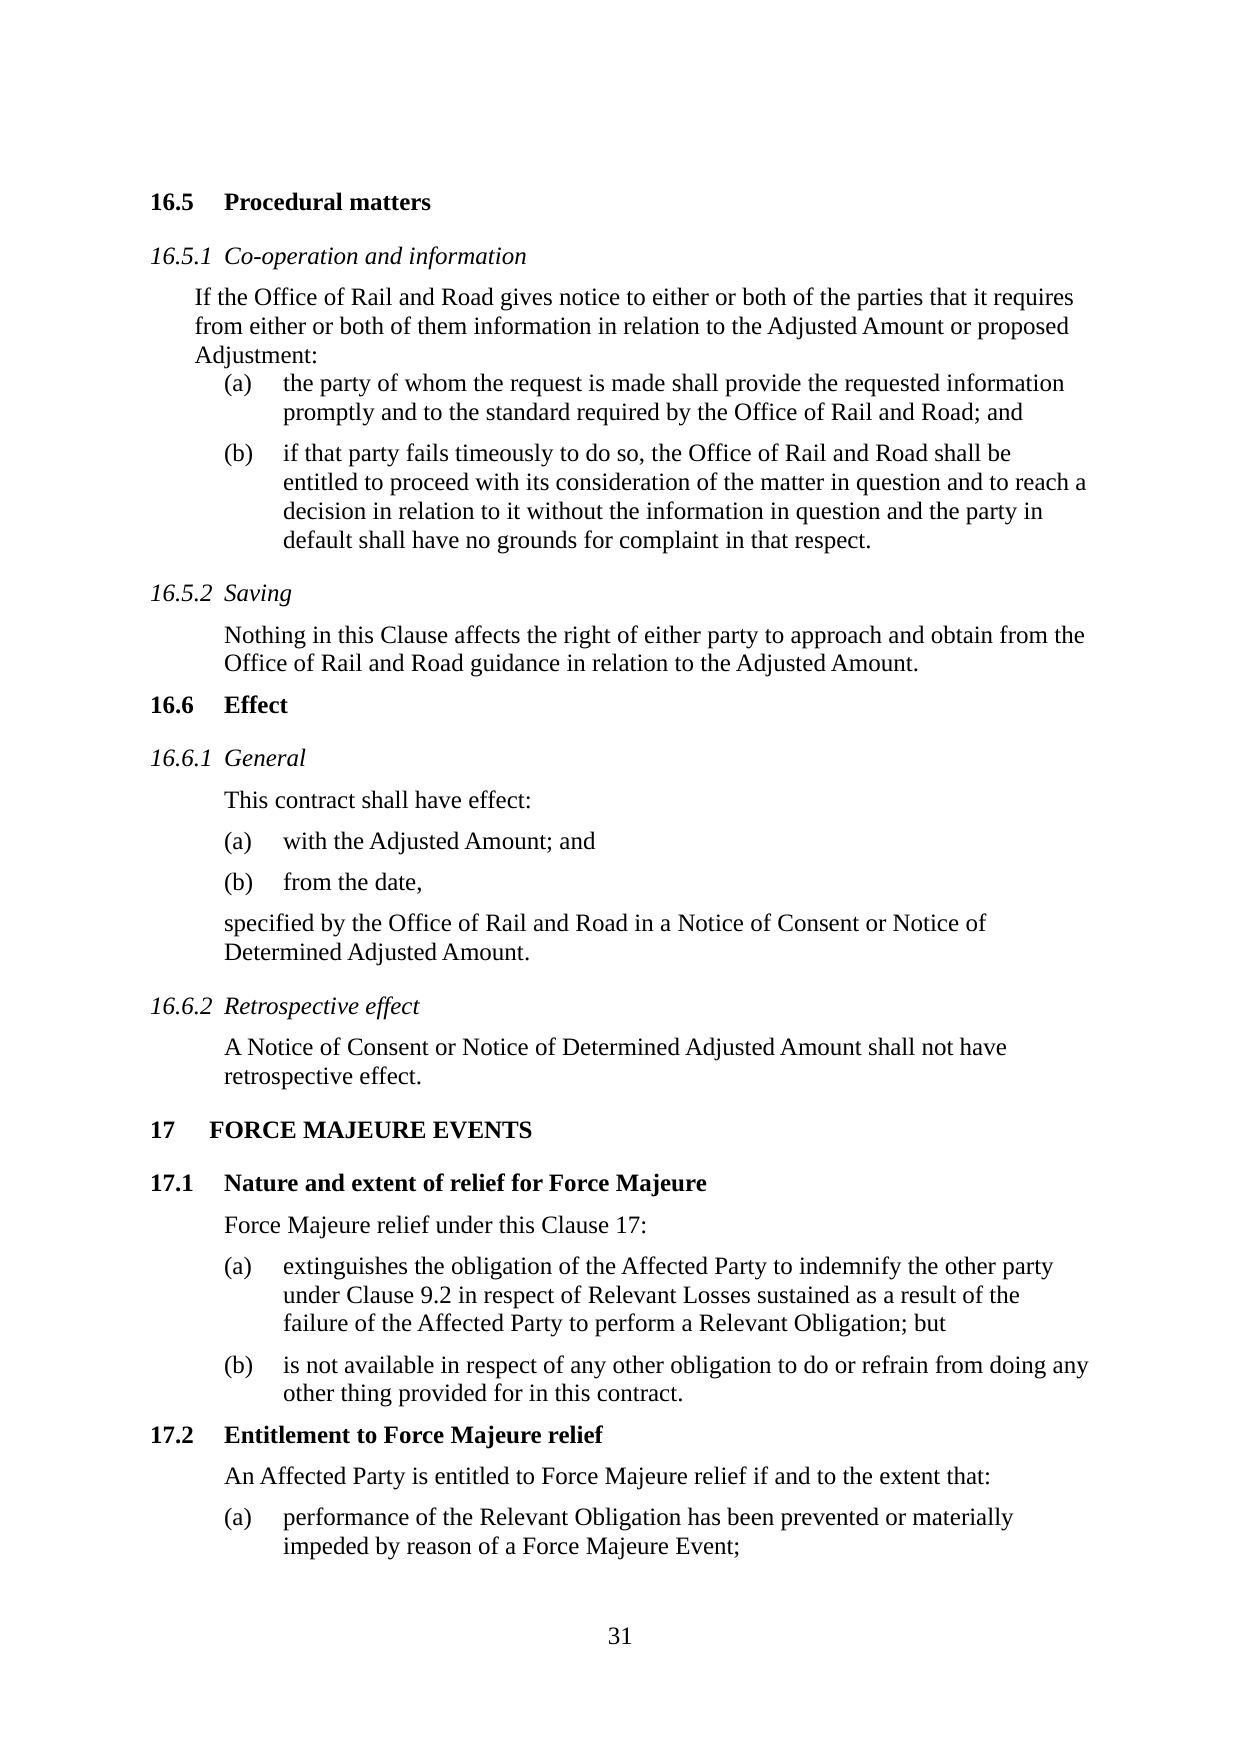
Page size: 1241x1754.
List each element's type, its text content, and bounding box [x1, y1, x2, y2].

text (a) performance of the Relevant Obligation has been prevented or materially impeded by reason of a Force Majeure Event; [224, 1502, 1090, 1560]
text (b) is not available in respect of any other obligation to do or refrain from doing any other thing provided for in this contract. [224, 1350, 1090, 1407]
subtitle 16.6.2 Retrospective effect [150, 991, 1090, 1020]
subtitle 17 FORCE MAJEURE EVENTS [150, 1115, 1090, 1143]
text (a) the party of whom the request is made shall provide the requested information promptly and to the standard required by the Office of Rail and Road; and [224, 368, 1090, 426]
text (a) extinguishes the obligation of the Affected Party to indemnify the other party under Clause 9.2 in respect of Relevant Losses sustained as a result of the failure of the Affected Party to perform a Relevant Obligation; but [224, 1251, 1090, 1337]
text This contract shall have effect: [224, 785, 1090, 813]
text specified by the Office of Rail and Road in a Notice of Consent or Notice of Determined Adjusted Amount. [224, 908, 1090, 966]
text If the Office of Rail and Road gives notice to either or both of the parties that it requires from either or both of them information in relation to the Adjusted Amount or proposed Adjustment: [194, 282, 1090, 368]
text Force Majeure relief under this Clause 17: [224, 1210, 1090, 1238]
text An Affected Party is entitled to Force Majeure relief if and to the extent that: [224, 1461, 1090, 1490]
text Nothing in this Clause affects the right of either party to approach and obtain from the Office of Rail and Road guidance in relation to the Adjusted Amount. [224, 620, 1090, 677]
text (b) if that party fails timeously to do so, the Office of Rail and Road shall be entitled to proceed with its consideration of the matter in question and to reach a decision in relation to it without the information in question and the party in default shall have no grounds for complaint in that respect. [224, 438, 1090, 553]
subtitle 16.6.1 General [150, 743, 1090, 772]
text (b) from the date, [224, 867, 1090, 896]
subtitle 16.5.1 Co-operation and information [150, 241, 1090, 270]
subtitle 17.2 Entitlement to Force Majeure relief [150, 1420, 1090, 1448]
subtitle 16.6 Effect [150, 690, 1090, 718]
subtitle 16.5 Procedural matters [150, 187, 1090, 216]
subtitle 16.5.2 Saving [150, 578, 1090, 607]
text (a) with the Adjusted Amount; and [224, 826, 1090, 855]
subtitle 17.1 Nature and extent of relief for Force Majeure [150, 1168, 1090, 1197]
text A Notice of Consent or Notice of Determined Adjusted Amount shall not have retrospective effect. [224, 1032, 1090, 1090]
